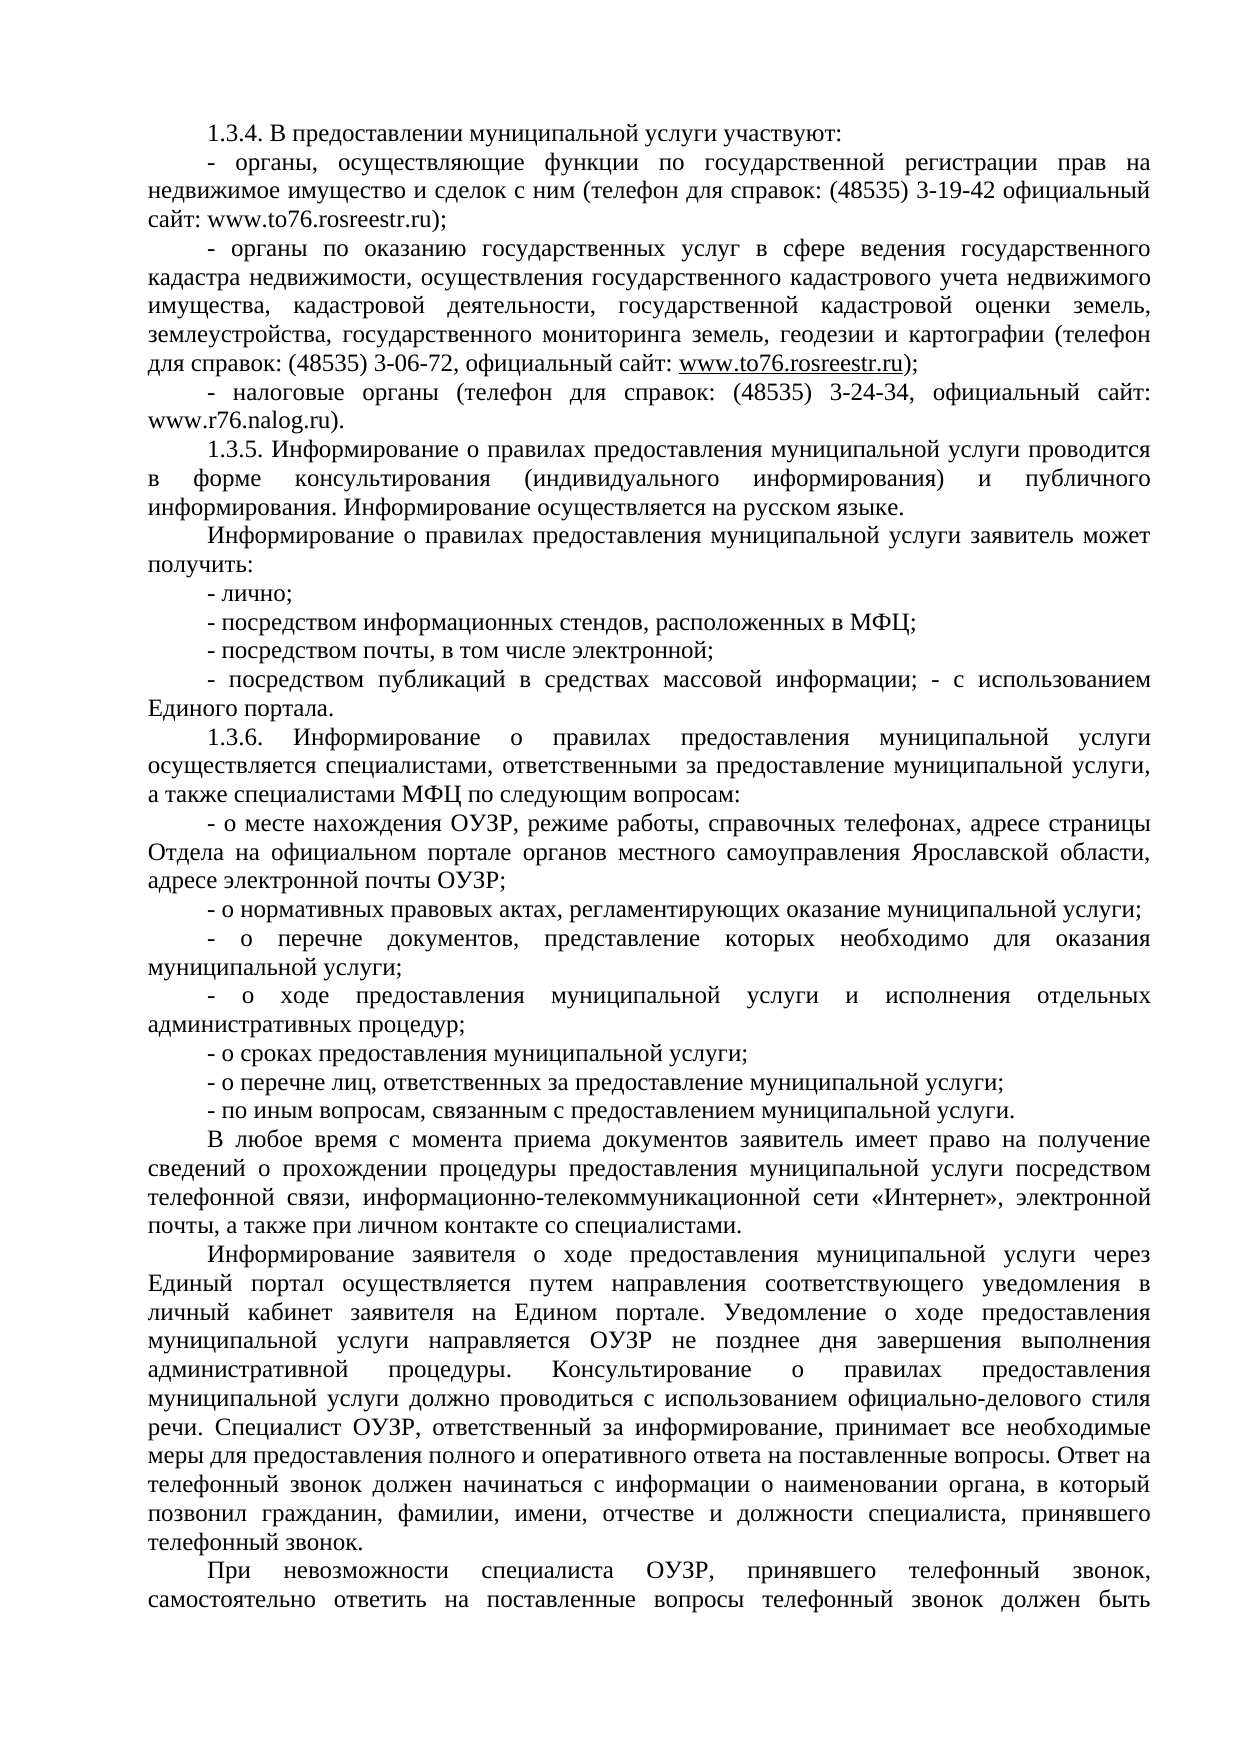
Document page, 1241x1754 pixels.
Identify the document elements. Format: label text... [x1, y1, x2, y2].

text - о ходе предоставления муниципальной услуги и исполнения отдельных административных процедур; [148, 981, 1152, 1038]
text - органы, осуществляющие функции по государственной регистрации прав на недвижимое имущество и сделок с ним (телефон для справок: (48535) 3-19-42 официальный сайт: www.to76.rosreestr.ru); [148, 147, 1152, 233]
text - по иным вопросам, связанным с предоставлением муниципальной услуги. [148, 1096, 1152, 1124]
text - о перечне документов, представление которых необходимо для оказания муниципальной услуги; [148, 923, 1152, 981]
text 1.3.4. В предоставлении муниципальной услуги участвуют: [148, 118, 1152, 147]
text - посредством информационных стендов, расположенных в МФЦ; [148, 607, 1152, 636]
text Информирование заявителя о ходе предоставления муниципальной услуги через Единый портал осуществляется путем направления соответствующего уведомления в личный кабинет заявителя на Едином портале. Уведомление о ходе предоставления муниципальной услуги направляется ОУЗР не позднее дня завершения выполнения административной процедуры. Консультирование о правилах предоставления муниципальной услуги должно проводиться с использованием официально-делового стиля речи. Специалист ОУЗР, ответственный за информирование, принимает все необходимые меры для предоставления полного и оперативного ответа на поставленные вопросы. Ответ на телефонный звонок должен начинаться с информации о наименовании органа, в который позвонил гражданин, фамилии, имени, отчестве и должности специалиста, принявшего телефонный звонок. [148, 1239, 1152, 1556]
text В любое время с момента приема документов заявитель имеет право на получение сведений о прохождении процедуры предоставления муниципальной услуги посредством телефонной связи, информационно-телекоммуникационной сети «Интернет», электронной почты, а также при личном контакте со специалистами. [148, 1124, 1152, 1239]
text - о перечне лиц, ответственных за предоставление муниципальной услуги; [148, 1067, 1152, 1096]
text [148, 1556, 1152, 1613]
text - о месте нахождения ОУЗР, режиме работы, справочных телефонах, адресе страницы Отдела на официальном портале органов местного самоуправления Ярославской области, адресе электронной почты ОУЗР; [148, 808, 1152, 894]
text 1.3.5. Информирование о правилах предоставления муниципальной услуги проводится в форме консультирования (индивидуального информирования) и публичного информирования. Информирование осуществляется на русском языке. [148, 434, 1152, 521]
text - о сроках предоставления муниципальной услуги; [148, 1038, 1152, 1067]
text - органы по оказанию государственных услуг в сфере ведения государственного кадастра недвижимости, осуществления государственного кадастрового учета недвижимого имущества, кадастровой деятельности, государственной кадастровой оценки земель, землеустройства, государственного мониторинга земель, геодезии и картографии (телефон для справок: (48535) 3-06-72, официальный сайт: www.to76.rosreestr.ru); [148, 233, 1152, 377]
text 1.3.6. Информирование о правилах предоставления муниципальной услуги осуществляется специалистами, ответственными за предоставление муниципальной услуги, а также специалистами МФЦ по следующим вопросам: [148, 722, 1152, 808]
text Информирование о правилах предоставления муниципальной услуги заявитель может получить: [148, 521, 1152, 578]
text - о нормативных правовых актах, регламентирующих оказание муниципальной услуги; [148, 894, 1152, 923]
text - налоговые органы (телефон для справок: (48535) 3-24-34, официальный сайт: www.r76.nalog.ru). [148, 377, 1152, 434]
text - посредством публикаций в средствах массовой информации; - с использованием Единого портала. [148, 664, 1152, 722]
text - посредством почты, в том числе электронной; [148, 636, 1152, 664]
text - лично; [148, 578, 1152, 607]
